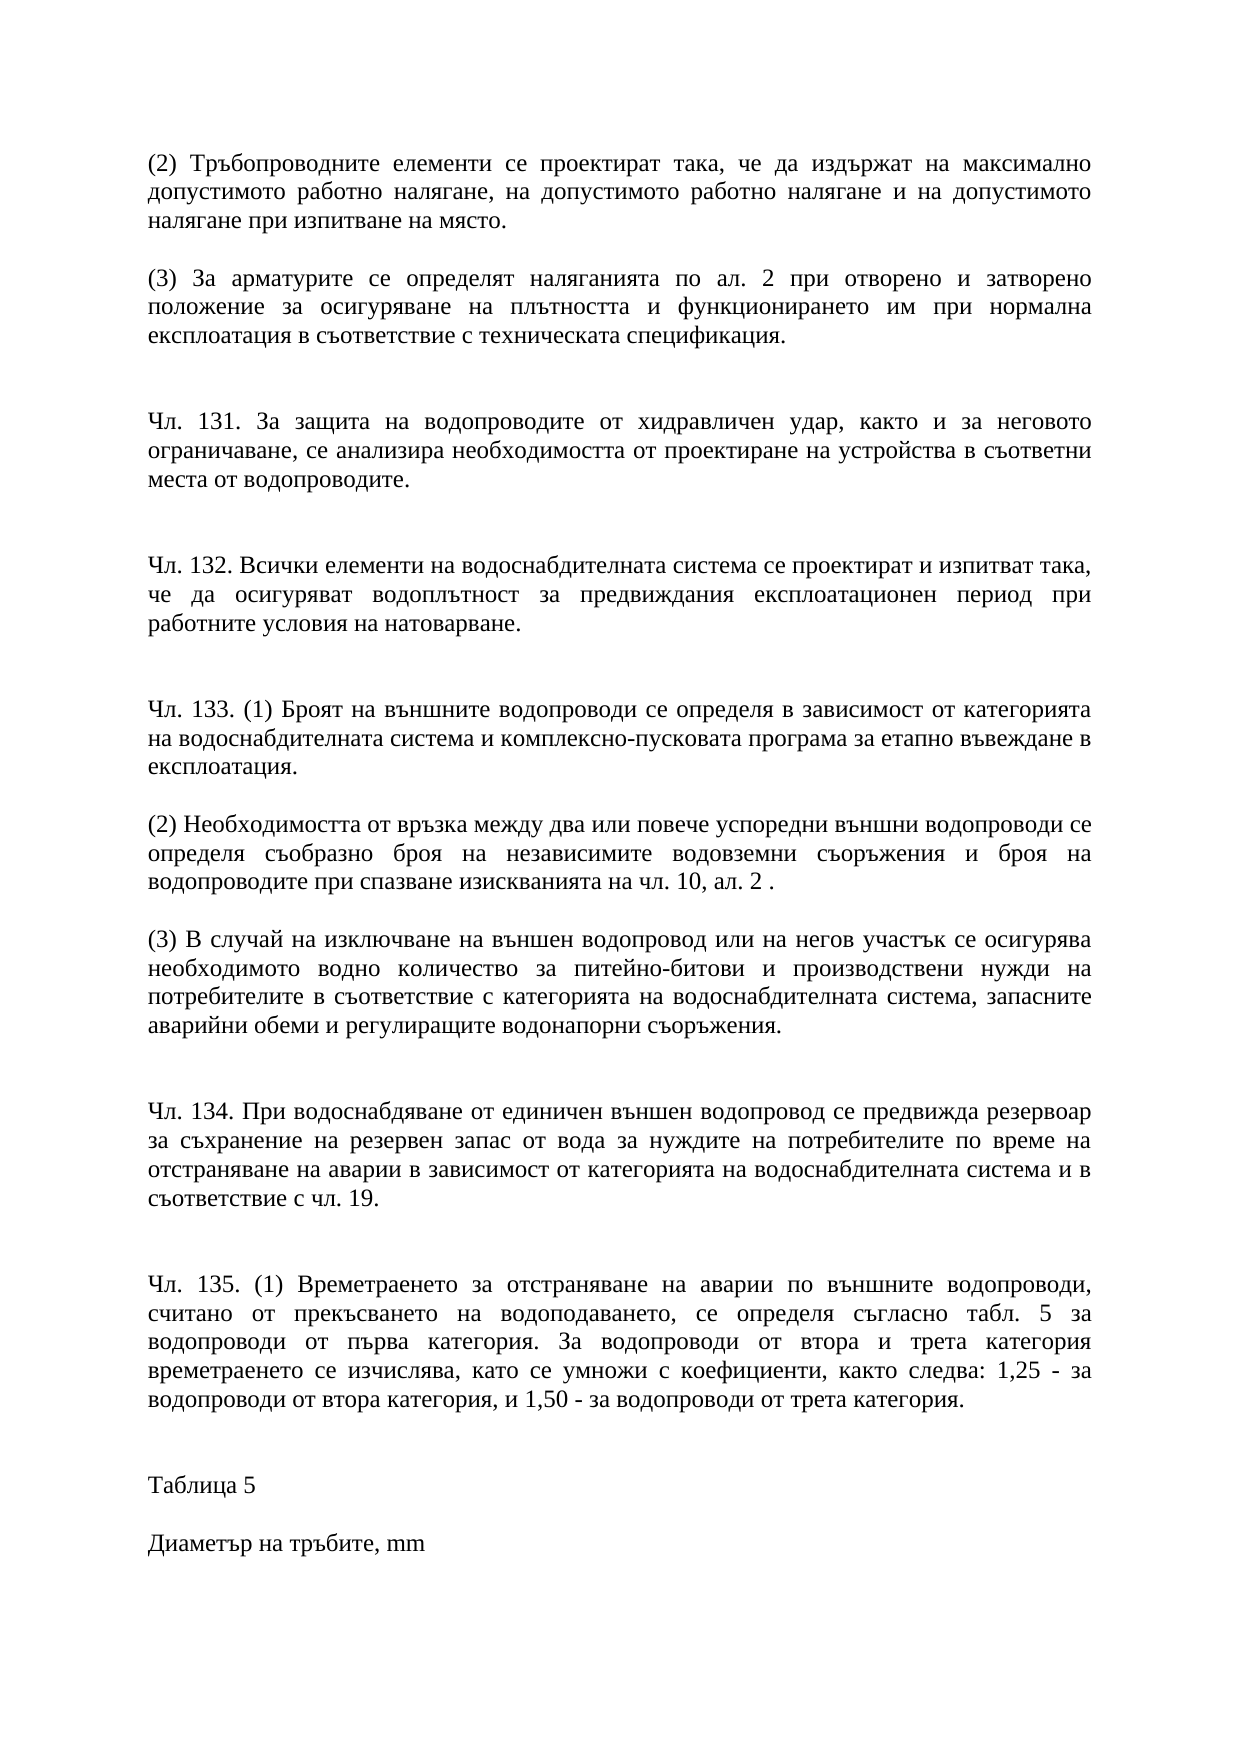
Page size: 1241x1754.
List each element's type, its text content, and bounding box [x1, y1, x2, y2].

text (2) Необходимостта от връзка между два или повече успоредни външни водопроводи се определя съобразно броя на независимите водовземни съоръжения и броя на водопроводите при спазване изискванията на чл. 10, ал. 2 . [148, 809, 1093, 895]
text Чл. 132. Всички елементи на водоснабдителната система се проектират и изпитват така, че да осигуряват водоплътност за предвиждания експлоатационен период при работните условия на натоварване. [148, 550, 1093, 636]
text Диаметър на тръбите, mm [148, 1528, 1093, 1556]
text Чл. 134. При водоснабдяване от единичен външен водопровод се предвижда резервоар за съхранение на резервен запас от вода за нуждите на потребителите по време на отстраняване на аварии в зависимост от категорията на водоснабдителната система и в съответствие с чл. 19. [148, 1096, 1093, 1211]
text Чл. 133. (1) Броят на външните водопроводи се определя в зависимост от категорията на водоснабдителната система и комплексно-пусковата програма за етапно въвеждане в експлоатация. [148, 694, 1093, 780]
text Чл. 135. (1) Времетраенето за отстраняване на аварии по външните водопроводи, считано от прекъсването на водоподаването, се определя съгласно табл. 5 за водопроводи от първа категория. За водопроводи от втора и трета категория времетраенето се изчислява, като се умножи с коефициенти, както следва: 1,25 - за водопроводи от втора категория, и 1,50 - за водопроводи от трета категория. [148, 1269, 1093, 1413]
text Чл. 131. За защита на водопроводите от хидравличен удар, както и за неговото ограничаване, се анализира необходимостта от проектиране на устройства в съответни места от водопроводите. [148, 406, 1093, 493]
text (2) Тръбопроводните елементи се проектират така, че да издържат на максимално допустимото работно налягане, на допустимото работно налягане и на допустимото налягане при изпитване на място. [148, 148, 1093, 234]
text (3) В случай на изключване на външен водопровод или на негов участък се осигурява необходимото водно количество за питейно-битови и производствени нужди на потребителите в съответствие с категорията на водоснабдителната система, запасните аварийни обеми и регулиращите водонапорни съоръжения. [148, 924, 1093, 1039]
text Таблица 5 [148, 1470, 1093, 1499]
text (3) За арматурите се определят наляганията по ал. 2 при отворено и затворено положение за осигуряване на плътността и функционирането им при нормална експлоатация в съответствие с техническата спецификация. [148, 263, 1093, 349]
